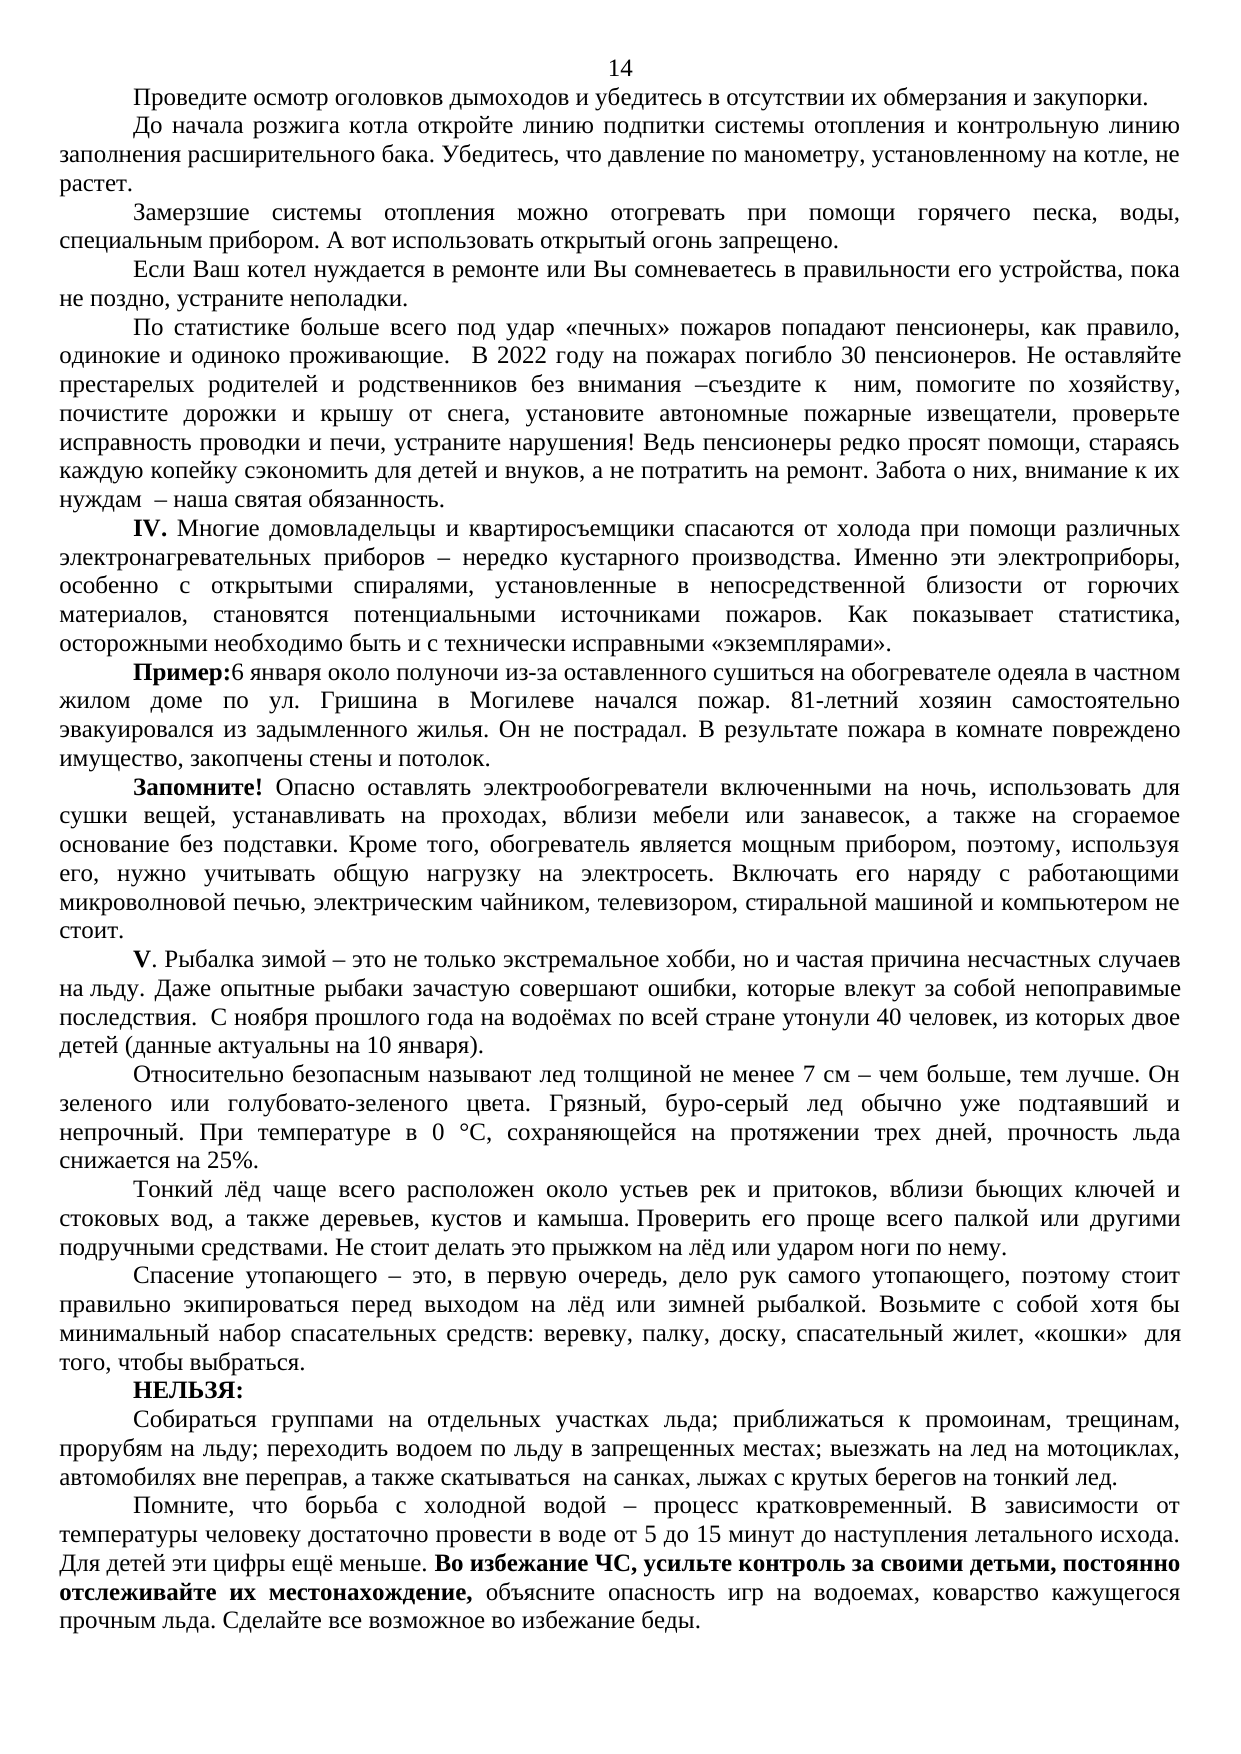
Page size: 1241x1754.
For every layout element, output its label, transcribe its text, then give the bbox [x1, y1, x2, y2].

text Спасение утопающего – это, в первую очередь, дело рук самого утопающего, поэтому стоит правильно экипироваться перед выходом на лёд или зимней рыбалкой. Возьмите с собой хотя бы минимальный набор спасательных средств: веревку, палку, доску, спасательный жилет, «кошки» для того, чтобы выбраться. [59, 1261, 1181, 1376]
text Собираться группами на отдельных участках льда; приближаться к промоинам, трещинам, прорубям на льду; переходить водоем по льду в запрещенных местах; выезжать на лед на мотоциклах, автомобилях вне переправ, а также скатываться на санках, лыжах с крутых берегов на тонкий лед. [59, 1404, 1181, 1491]
text Проведите осмотр оголовков дымоходов и убедитесь в отсутствии их обмерзания и закупорки. [59, 82, 1181, 111]
text Замерзшие системы отопления можно отогревать при помощи горячего песка, воды, специальным прибором. А вот использовать открытый огонь запрещено. [59, 197, 1181, 254]
text Пример:6 января около полуночи из-за оставленного сушиться на обогревателе одеяла в частном жилом доме по ул. Гришина в Могилеве начался пожар. 81-летний хозяин самостоятельно эвакуировался из задымленного жилья. Он не пострадал. В результате пожара в комнате повреждено имущество, закопчены стены и потолок. [59, 657, 1181, 772]
text Относительно безопасным называют лед толщиной не менее 7 см – чем больше, тем лучше. Он зеленого или голубовато-зеленого цвета. Грязный, буро-серый лед обычно уже подтаявший и непрочный. При температуре в 0 °С, сохраняющейся на протяжении трех дней, прочность льда снижается на 25%. [59, 1059, 1181, 1174]
text Запомните! Опасно оставлять электрообогреватели включенными на ночь, использовать для сушки вещей, устанавливать на проходах, вблизи мебели или занавесок, а также на сгораемое основание без подставки. Кроме того, обогреватель является мощным прибором, поэтому, используя его, нужно учитывать общую нагрузку на электросеть. Включать его наряду с работающими микроволновой печью, электрическим чайником, телевизором, стиральной машиной и компьютером не стоит. [59, 772, 1181, 944]
text Помните, что борьба с холодной водой – процесс кратковременный. В зависимости от температуры человеку достаточно провести в воде от 5 до 15 минут до наступления летального исхода. Для детей эти цифры ещё меньше. Во избежание ЧС, усильте контроль за своими детьми, постоянно отслеживайте их местонахождение, объясните опасность игр на водоемах, коварство кажущегося прочным льда. Сделайте все возможное во избежание беды. [59, 1491, 1181, 1634]
text До начала розжига котла откройте линию подпитки системы отопления и контрольную линию заполнения расширительного бака. Убедитесь, что давление по манометру, установленному на котле, не растет. [59, 111, 1181, 197]
text По статистике больше всего под удар «печных» пожаров попадают пенсионеры, как правило, одинокие и одиноко проживающие. В 2022 году на пожарах погибло 30 пенсионеров. Не оставляйте престарелых родителей и родственников без внимания –съездите к ним, помогите по хозяйству, почистите дорожки и крышу от снега, установите автономные пожарные извещатели, проверьте исправность проводки и печи, устраните нарушения! Ведь пенсионеры редко просят помощи, стараясь каждую копейку сэкономить для детей и внуков, а не потратить на ремонт. Забота о них, внимание к их нуждам – наша святая обязанность. [59, 312, 1181, 513]
text IV. Многие домовладельцы и квартиросъемщики спасаются от холода при помощи различных электронагревательных приборов – нередко кустарного производства. Именно эти электроприборы, особенно с открытыми спиралями, установленные в непосредственной близости от горючих материалов, становятся потенциальными источниками пожаров. Как показывает статистика, осторожными необходимо быть и с технически исправными «экземплярами». [59, 513, 1181, 657]
text Если Ваш котел нуждается в ремонте или Вы сомневаетесь в правильности его устройства, пока не поздно, устраните неполадки. [59, 254, 1181, 312]
text V. Рыбалка зимой – это не только экстремальное хобби, но и частая причина несчастных случаев на льду. Даже опытные рыбаки зачастую совершают ошибки, которые влекут за собой непоправимые последствия. С ноября прошлого года на водоёмах по всей стране утонули 40 человек, из которых двое детей (данные актуальны на 10 января). [59, 944, 1181, 1059]
text НЕЛЬЗЯ: [59, 1376, 1181, 1404]
text Тонкий лёд чаще всего расположен около устьев рек и притоков, вблизи бьющих ключей и стоковых вод, а также деревьев, кустов и камыша. Проверить его проще всего палкой или другими подручными средствами. Не стоит делать это прыжком на лёд или ударом ноги по нему. [59, 1174, 1181, 1261]
